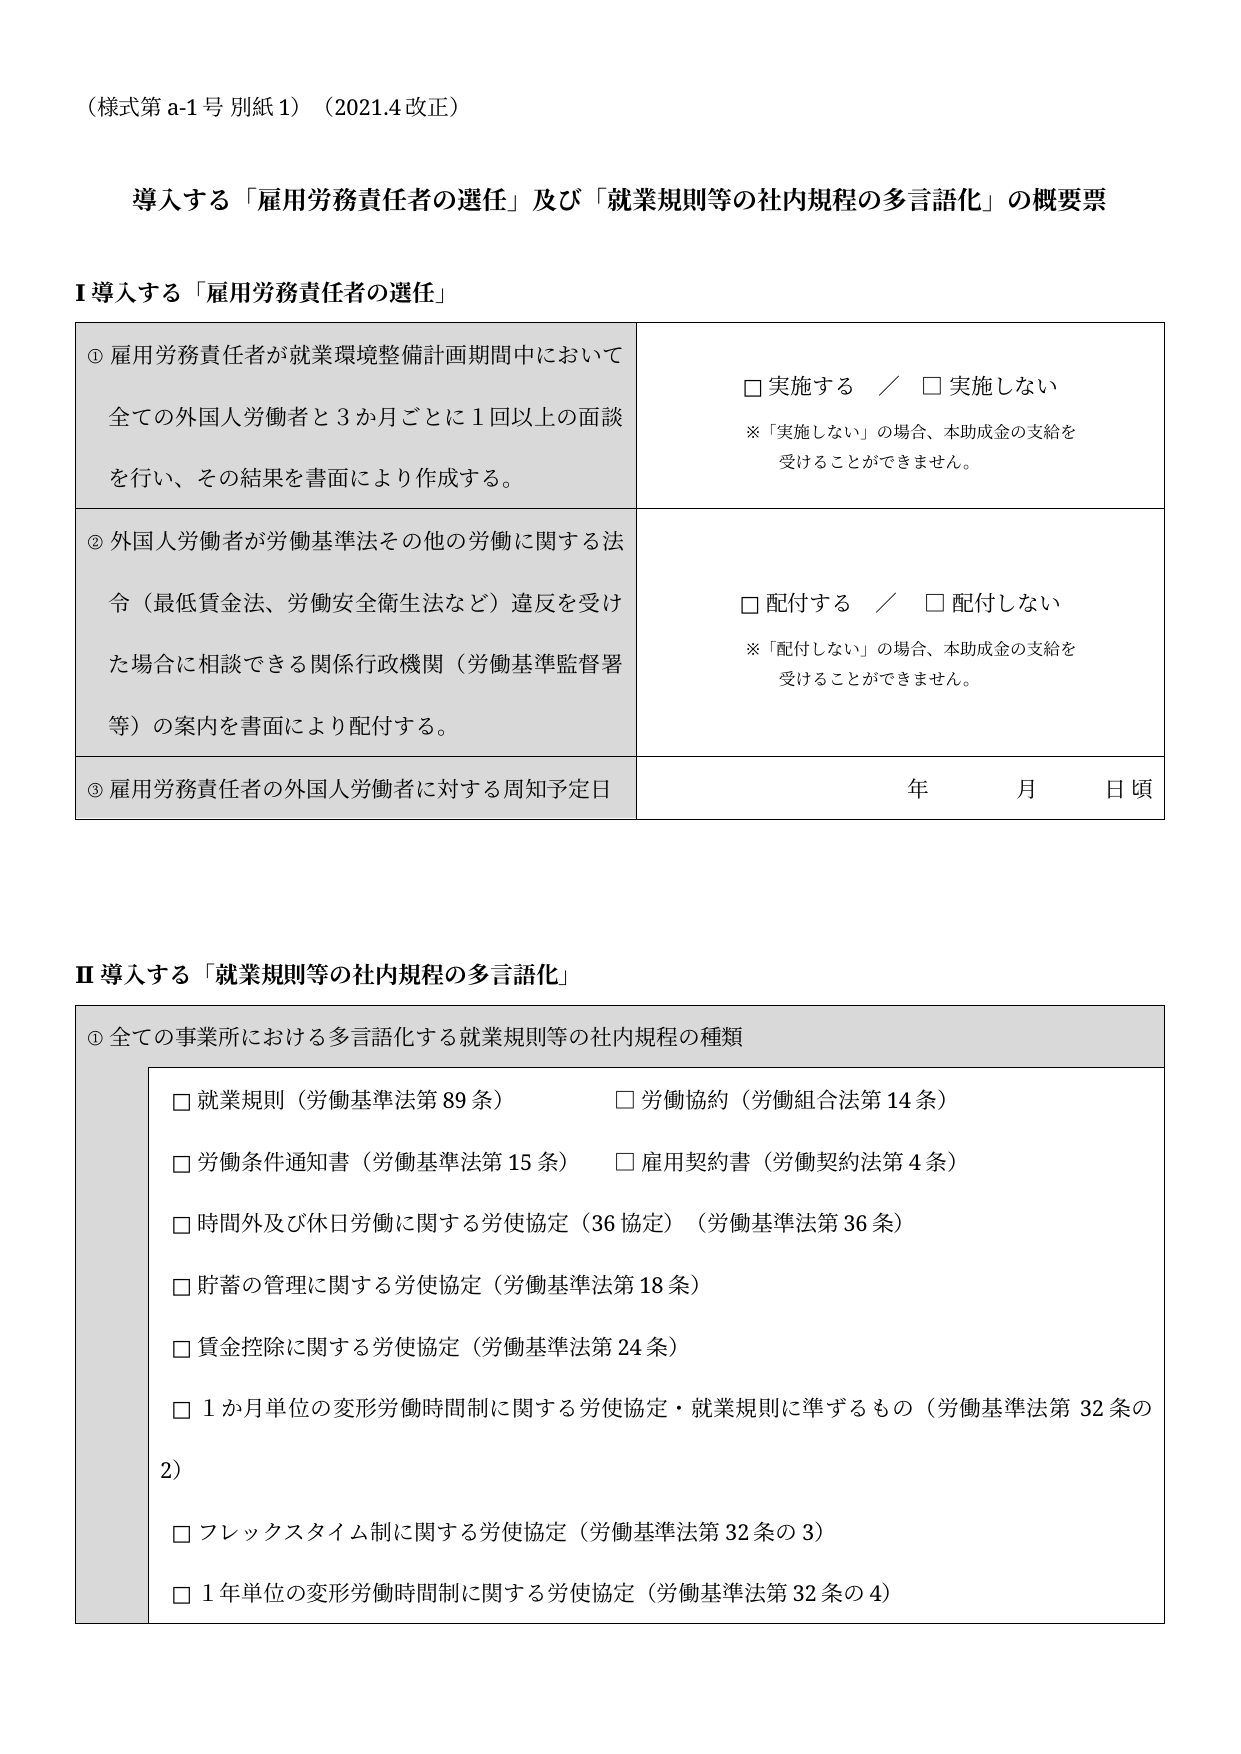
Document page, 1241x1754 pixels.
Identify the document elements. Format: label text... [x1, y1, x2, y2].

table_cell □ 配付する ／ □ 配付しない ※「配付しない」の場合、本助成金の支給を 受けることができません。 [637, 509, 1164, 756]
table_cell ③ 雇用労務責任者の外国人労働者に対する周知予定日 [76, 757, 636, 818]
text 導入する「雇用労務責任者の選任」及び「就業規則等の社内規程の多言語化」の概要票 [75, 168, 1165, 229]
table_cell ② 外国人労働者が労働基準法その他の労働に関する法令（最低賃金法、労働安全衛生法など）違反を受けた場合に相談できる関係行政機関（労働基準監督署等）の案内を書面により配付する。 [76, 509, 636, 756]
text Ⅰ 導入する「雇用労務責任者の選任」 [75, 260, 1165, 322]
text Ⅱ 導入する「就業規則等の社内規程の多言語化」 [75, 943, 1165, 1004]
table_header ① 全ての事業所における多言語化する就業規則等の社内規程の種類 [76, 1006, 1164, 1067]
table_cell [76, 1067, 148, 1623]
table_header □ 実施する ／ □ 実施しない ※「実施しない」の場合、本助成金の支給を 受けることができません。 [637, 323, 1164, 508]
table_header ① 雇用労務責任者が就業環境整備計画期間中において全ての外国人労働者と３か月ごとに１回以上の面談を行い、その結果を書面により作成する。 [76, 323, 636, 508]
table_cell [149, 1068, 1164, 1623]
text （様式第a-1号 別紙1）（2021.4改正） [75, 75, 1165, 137]
table_cell 年 月 日 頃 [637, 757, 1164, 818]
